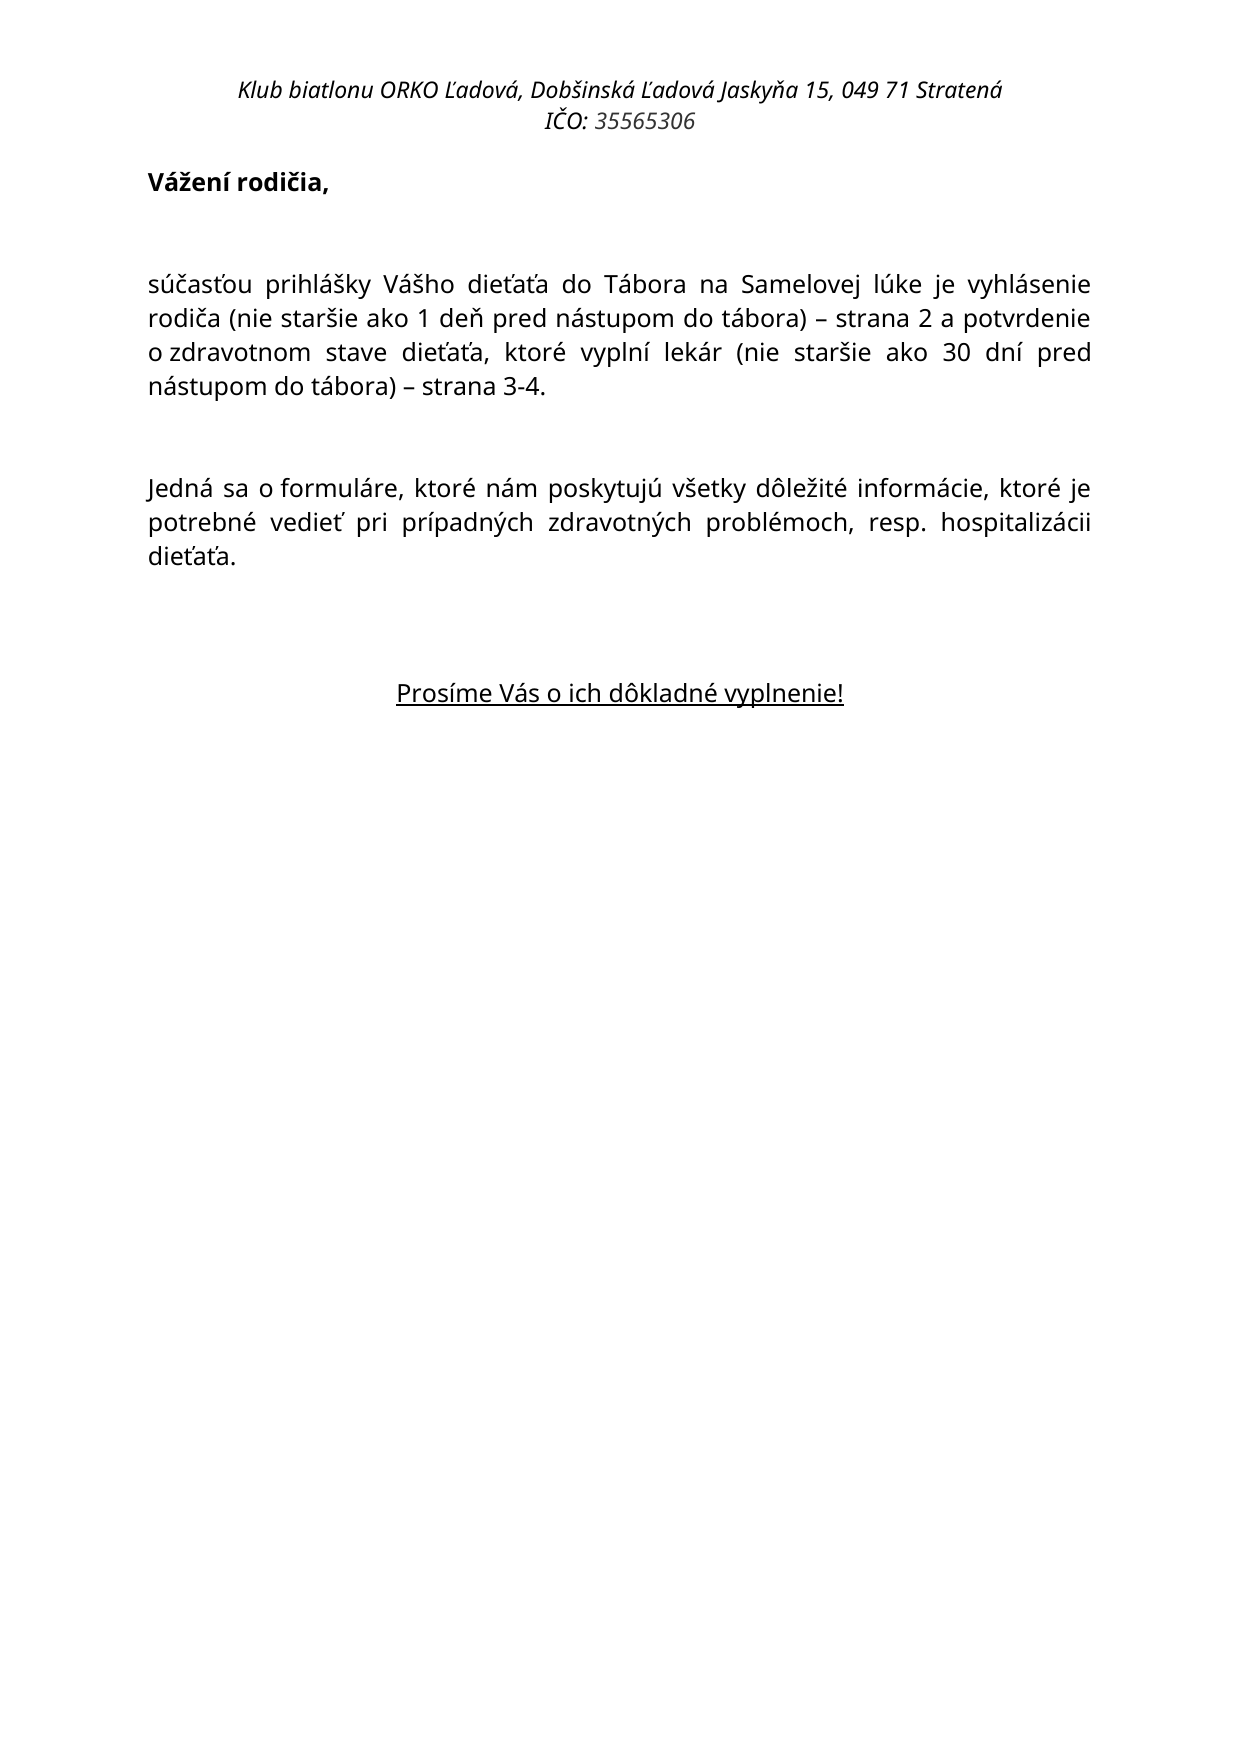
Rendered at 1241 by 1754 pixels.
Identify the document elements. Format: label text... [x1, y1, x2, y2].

text Vážení rodičia, [148, 164, 1093, 198]
text Prosíme Vás o ich dôkladné vyplnenie! [148, 675, 1093, 709]
text súčasťou prihlášky Vášho dieťaťa do Tábora na Samelovej lúke je vyhlásenie rodiča (nie staršie ako 1 deň pred nástupom do tábora) – strana 2 a potvrdenie o zdravotnom stave dieťaťa, ktoré vyplní lekár (nie staršie ako 30 dní pred nástupom do tábora) – strana 3-4. [148, 266, 1093, 403]
text Jedná sa o formuláre, ktoré nám poskytujú všetky dôležité informácie, ktoré je potrebné vedieť pri prípadných zdravotných problémoch, resp. hospitalizácii dieťaťa. [148, 471, 1093, 573]
